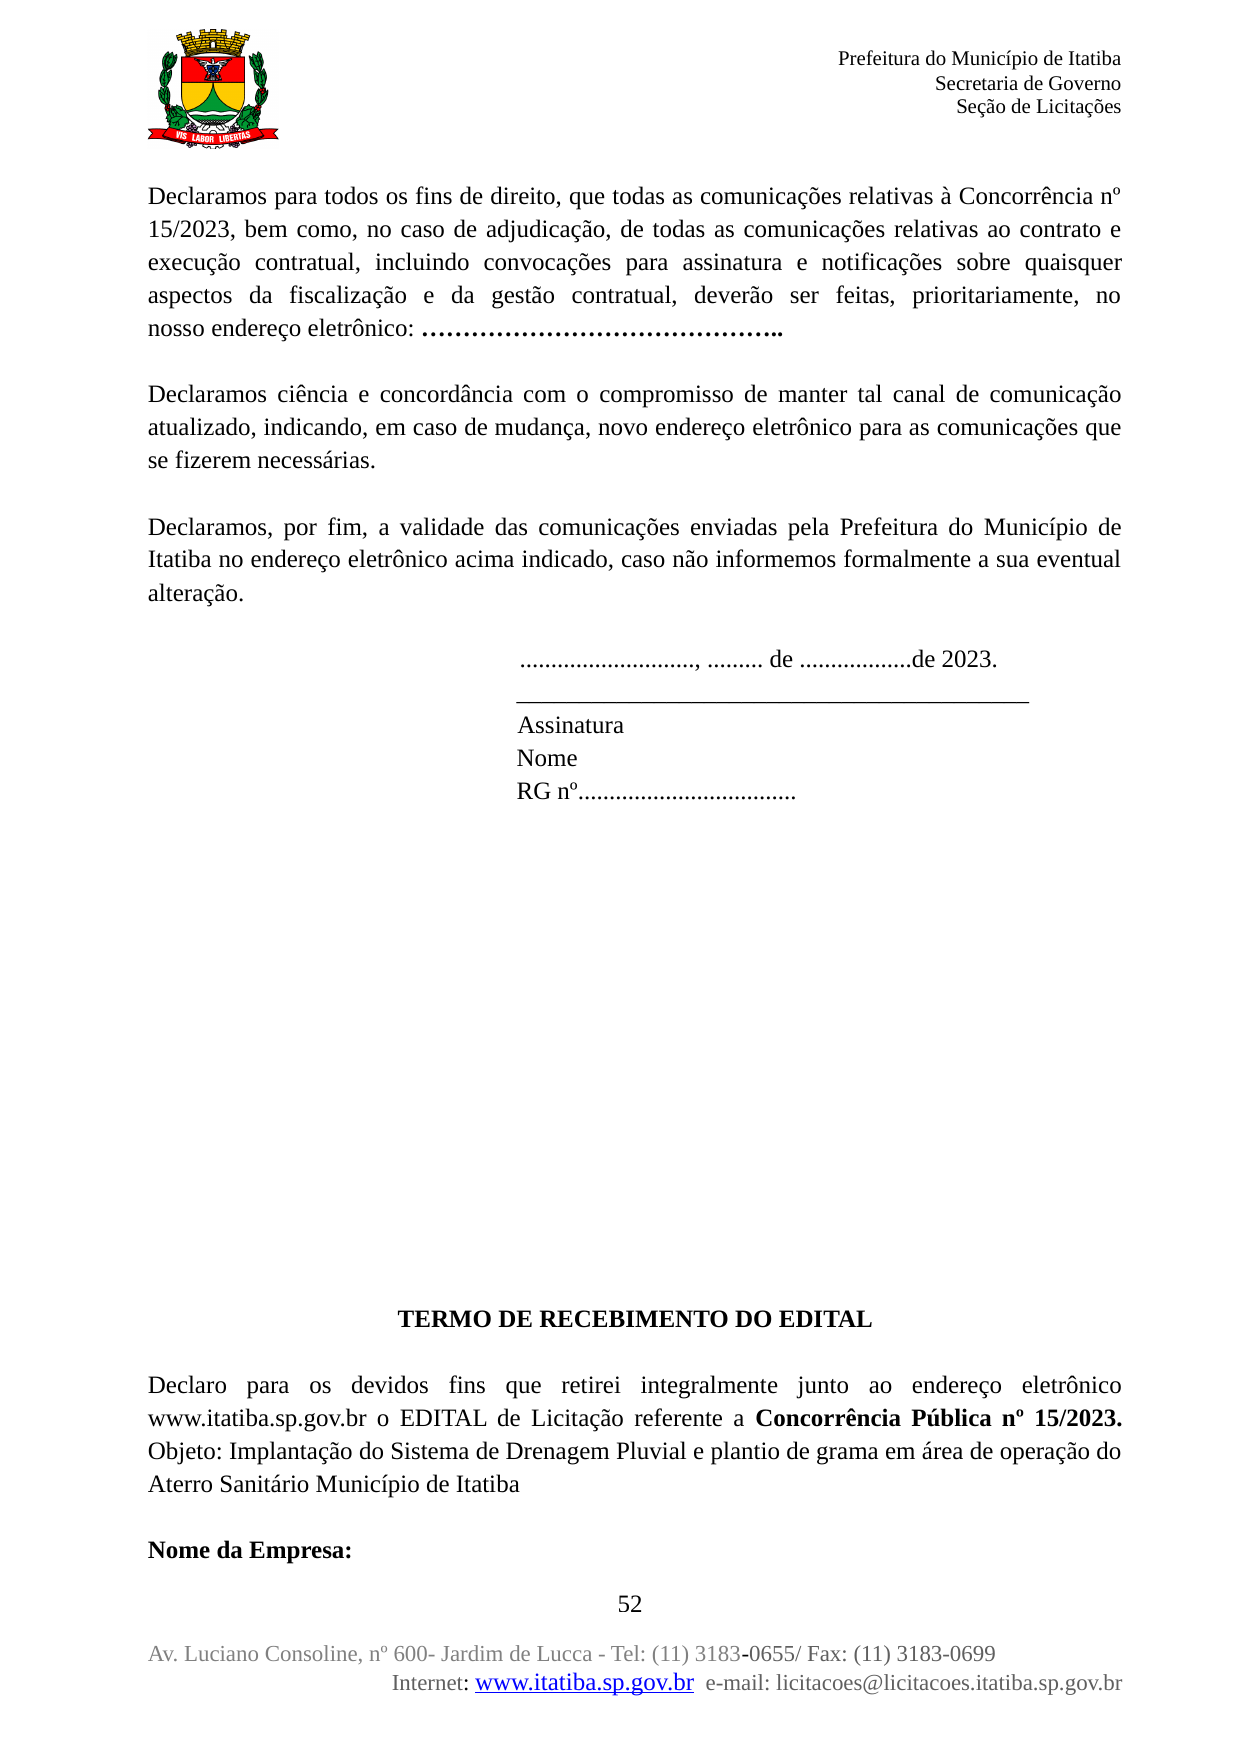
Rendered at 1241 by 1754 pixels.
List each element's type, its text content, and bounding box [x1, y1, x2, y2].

text Declaramos, por fim, a validade das comunicações enviadas pela Prefeitura do Município de Itatiba no endereço eletrônico acima indicado, caso não informemos formalmente a sua eventual alteração. [148, 512, 1123, 606]
text Declaro para os devidos fins que retirei integralmente junto ao endereço eletrônico www.itatiba.sp.gov.br o EDITAL de Licitação referente a Concorrência Pública nº 15/2023. Objeto: Implantação do Sistema de Drenagem Pluvial e plantio de grama em área de operação do Aterro Sanitário Município de Itatiba [148, 1370, 1123, 1498]
text Declaramos ciência e concordância com o compromisso de manter tal canal de comunicação atualizado, indicando, em caso de mudança, novo endereço eletrônico para as comunicações que se fizerem necessárias. [148, 379, 1123, 474]
text Nome [443, 743, 1129, 771]
picture [147, 29, 279, 149]
text RG nº................................... [443, 776, 1129, 804]
text Declaramos para todos os fins de direito, que todas as comunicações relativas à Concorrência nº 15/2023, bem como, no caso de adjudicação, de todas as comunicações relativas ao contrato e execução contratual, incluindo convocações para assinatura e notificações sobre quaisquer aspectos da fiscalização e da gestão contratual, deverão ser feitas, prioritariamente, no nosso endereço eletrônico: …………………………………….. [148, 181, 1123, 342]
text Assinatura [148, 710, 1129, 738]
text ............................, ......... de ..................de 2023. [148, 644, 1117, 672]
text _________________________________________ [443, 677, 1128, 705]
text TERMO DE RECEBIMENTO DO EDITAL [148, 1304, 1123, 1333]
text Nome da Empresa: [148, 1535, 1123, 1564]
